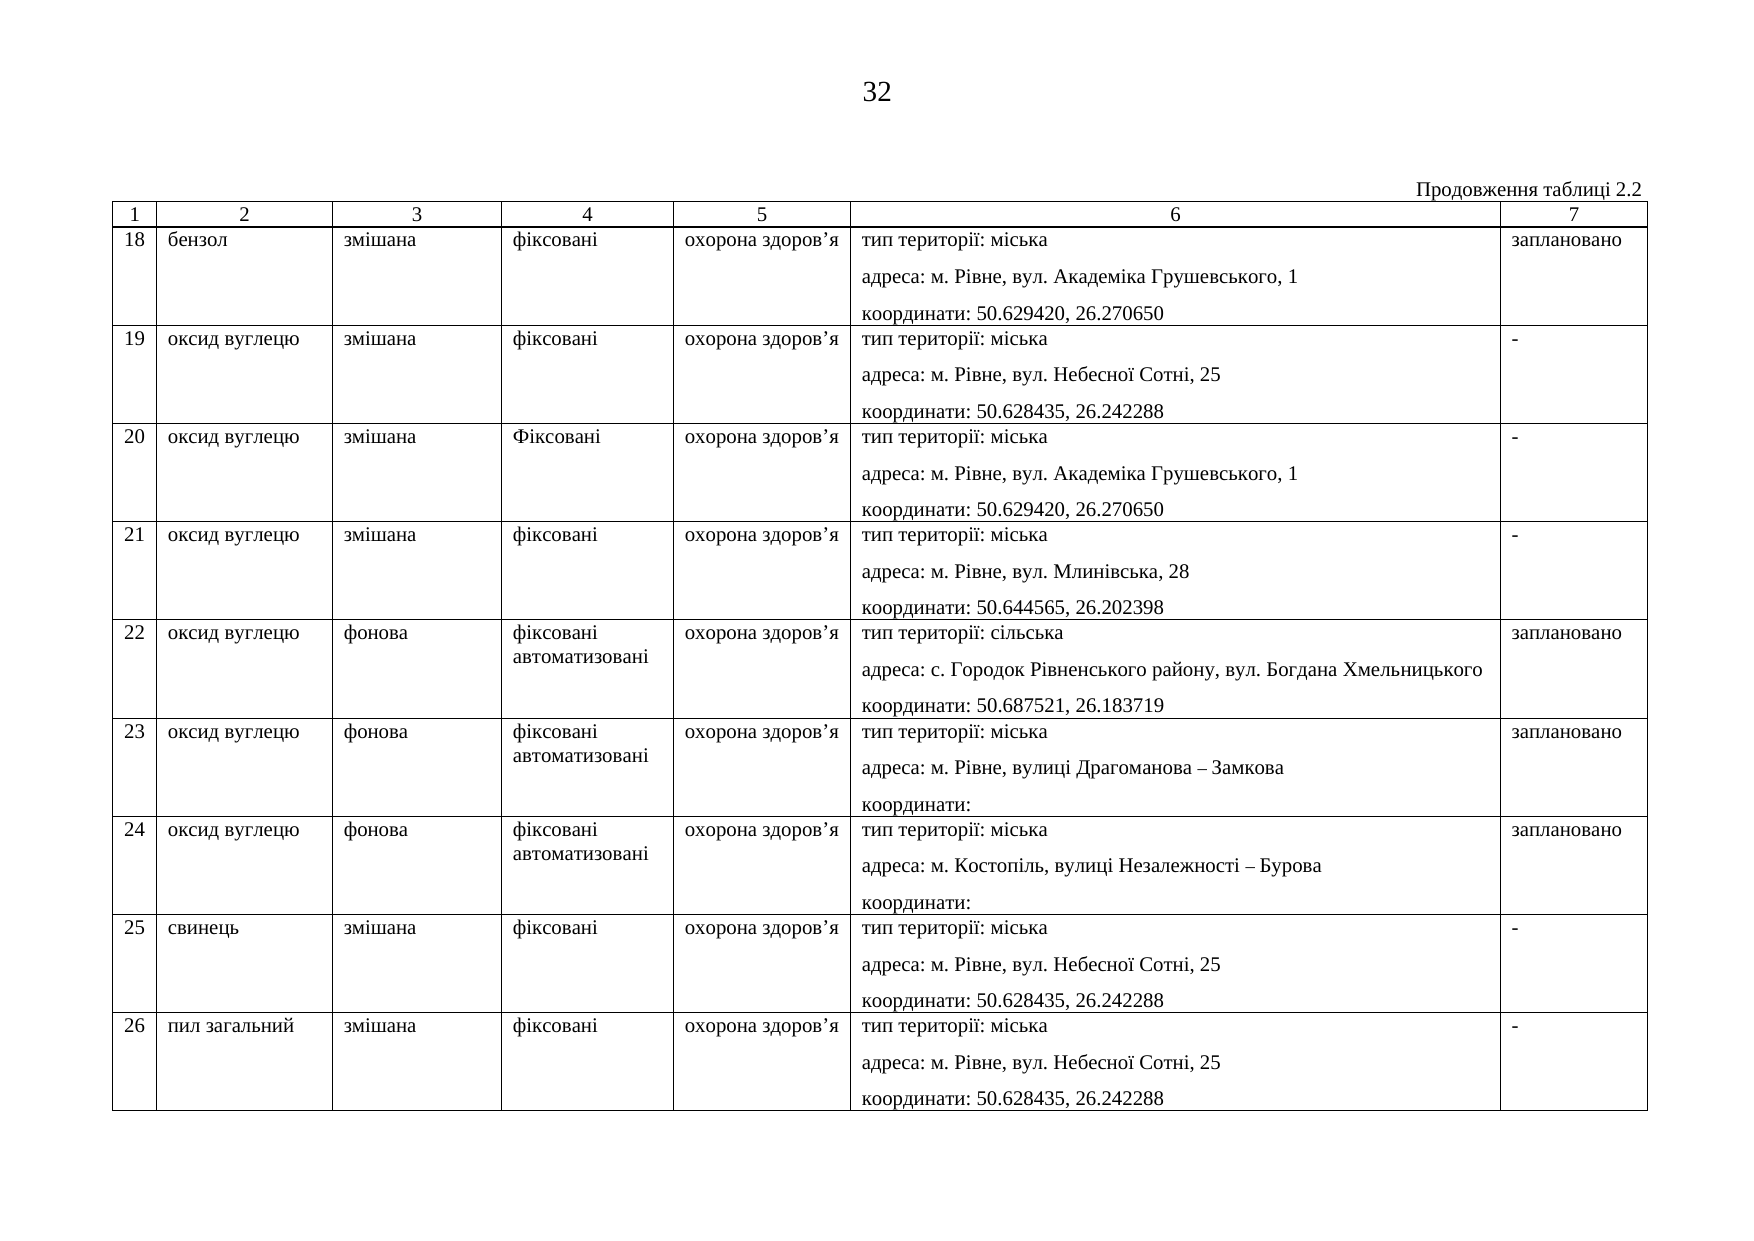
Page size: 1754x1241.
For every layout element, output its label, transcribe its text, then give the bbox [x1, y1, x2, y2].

table_cell фіксовані автоматизовані [502, 719, 673, 816]
table_cell охорона здоров’я [674, 719, 850, 816]
table_header 7 [1501, 202, 1647, 226]
table_cell змішана [333, 424, 501, 521]
table_cell змішана [333, 522, 501, 619]
table_cell охорона здоров’я [674, 228, 850, 324]
table_cell - [1501, 424, 1647, 521]
table_header 1 [113, 202, 156, 226]
table_cell тип території: міська адреса: м. Рівне, вул. Академіка Грушевського, 1 координати: 50.629420, 26.270650 [851, 424, 1500, 521]
table_cell 25 [113, 915, 156, 1012]
table_cell - [1501, 1013, 1647, 1110]
table_cell охорона здоров’я [674, 817, 850, 914]
table_cell - [1501, 326, 1647, 423]
table_cell 20 [113, 424, 156, 521]
table_cell охорона здоров’я [674, 1013, 850, 1110]
table_cell 24 [113, 817, 156, 914]
table_cell Фіксовані [502, 424, 673, 521]
table_cell тип території: міська адреса: м. Рівне, вул. Небесної Сотні, 25 координати: 50.628435, 26.242288 [851, 1013, 1500, 1110]
table_cell фіксовані [502, 915, 673, 1012]
table_cell оксид вуглецю [157, 326, 332, 423]
table_cell - [1501, 522, 1647, 619]
table_cell оксид вуглецю [157, 522, 332, 619]
table_cell фонова [333, 620, 501, 717]
table_cell - [1501, 915, 1647, 1012]
table_cell змішана [333, 915, 501, 1012]
table_cell фіксовані автоматизовані [502, 817, 673, 914]
table_cell охорона здоров’я [674, 620, 850, 717]
table_cell тип території: міська адреса: м. Костопіль, вулиці Незалежності – Бурова координати: [851, 817, 1500, 914]
table_cell охорона здоров’я [674, 915, 850, 1012]
table_cell 26 [113, 1013, 156, 1110]
table_cell 23 [113, 719, 156, 816]
table_cell охорона здоров’я [674, 522, 850, 619]
table_cell бензол [157, 228, 332, 324]
table_cell оксид вуглецю [157, 620, 332, 717]
table_cell охорона здоров’я [674, 424, 850, 521]
table_cell тип території: міська адреса: м. Рівне, вул. Млинівська, 28 координати: 50.644565, 26.202398 [851, 522, 1500, 619]
table_header 6 [851, 202, 1500, 226]
table_cell 22 [113, 620, 156, 717]
table_header 4 [502, 202, 673, 226]
table_cell фонова [333, 817, 501, 914]
table_cell оксид вуглецю [157, 817, 332, 914]
table_cell фіксовані [502, 326, 673, 423]
table_cell заплановано [1501, 817, 1647, 914]
table_cell тип території: міська адреса: м. Рівне, вул. Академіка Грушевського, 1 координати: 50.629420, 26.270650 [851, 228, 1500, 324]
table_cell оксид вуглецю [157, 424, 332, 521]
table_cell 19 [113, 326, 156, 423]
table_cell заплановано [1501, 228, 1647, 324]
text Продовження таблиці 2.2 [112, 177, 1642, 201]
table_cell фіксовані [502, 522, 673, 619]
table_cell тип території: міська адреса: м. Рівне, вул. Небесної Сотні, 25 координати: 50.628435, 26.242288 [851, 326, 1500, 423]
table_cell 21 [113, 522, 156, 619]
table_cell змішана [333, 1013, 501, 1110]
table_cell тип території: сільська адреса: с. Городок Рівненського району, вул. Богдана Хмельницького координати: 50.687521, 26.183719 [851, 620, 1500, 717]
table_cell фіксовані автоматизовані [502, 620, 673, 717]
table_header 3 [333, 202, 501, 226]
table_header 5 [674, 202, 850, 226]
table_cell 18 [113, 228, 156, 324]
table_cell фіксовані [502, 228, 673, 324]
table_header 2 [157, 202, 332, 226]
table_cell заплановано [1501, 620, 1647, 717]
table_cell свинець [157, 915, 332, 1012]
table_cell охорона здоров’я [674, 326, 850, 423]
table_cell пил загальний [157, 1013, 332, 1110]
table_cell змішана [333, 326, 501, 423]
table_cell тип території: міська адреса: м. Рівне, вул. Небесної Сотні, 25 координати: 50.628435, 26.242288 [851, 915, 1500, 1012]
table_cell фіксовані [502, 1013, 673, 1110]
table_cell фонова [333, 719, 501, 816]
table_cell змішана [333, 228, 501, 324]
table_cell тип території: міська адреса: м. Рівне, вулиці Драгоманова – Замкова координати: [851, 719, 1500, 816]
table_cell заплановано [1501, 719, 1647, 816]
table_cell оксид вуглецю [157, 719, 332, 816]
